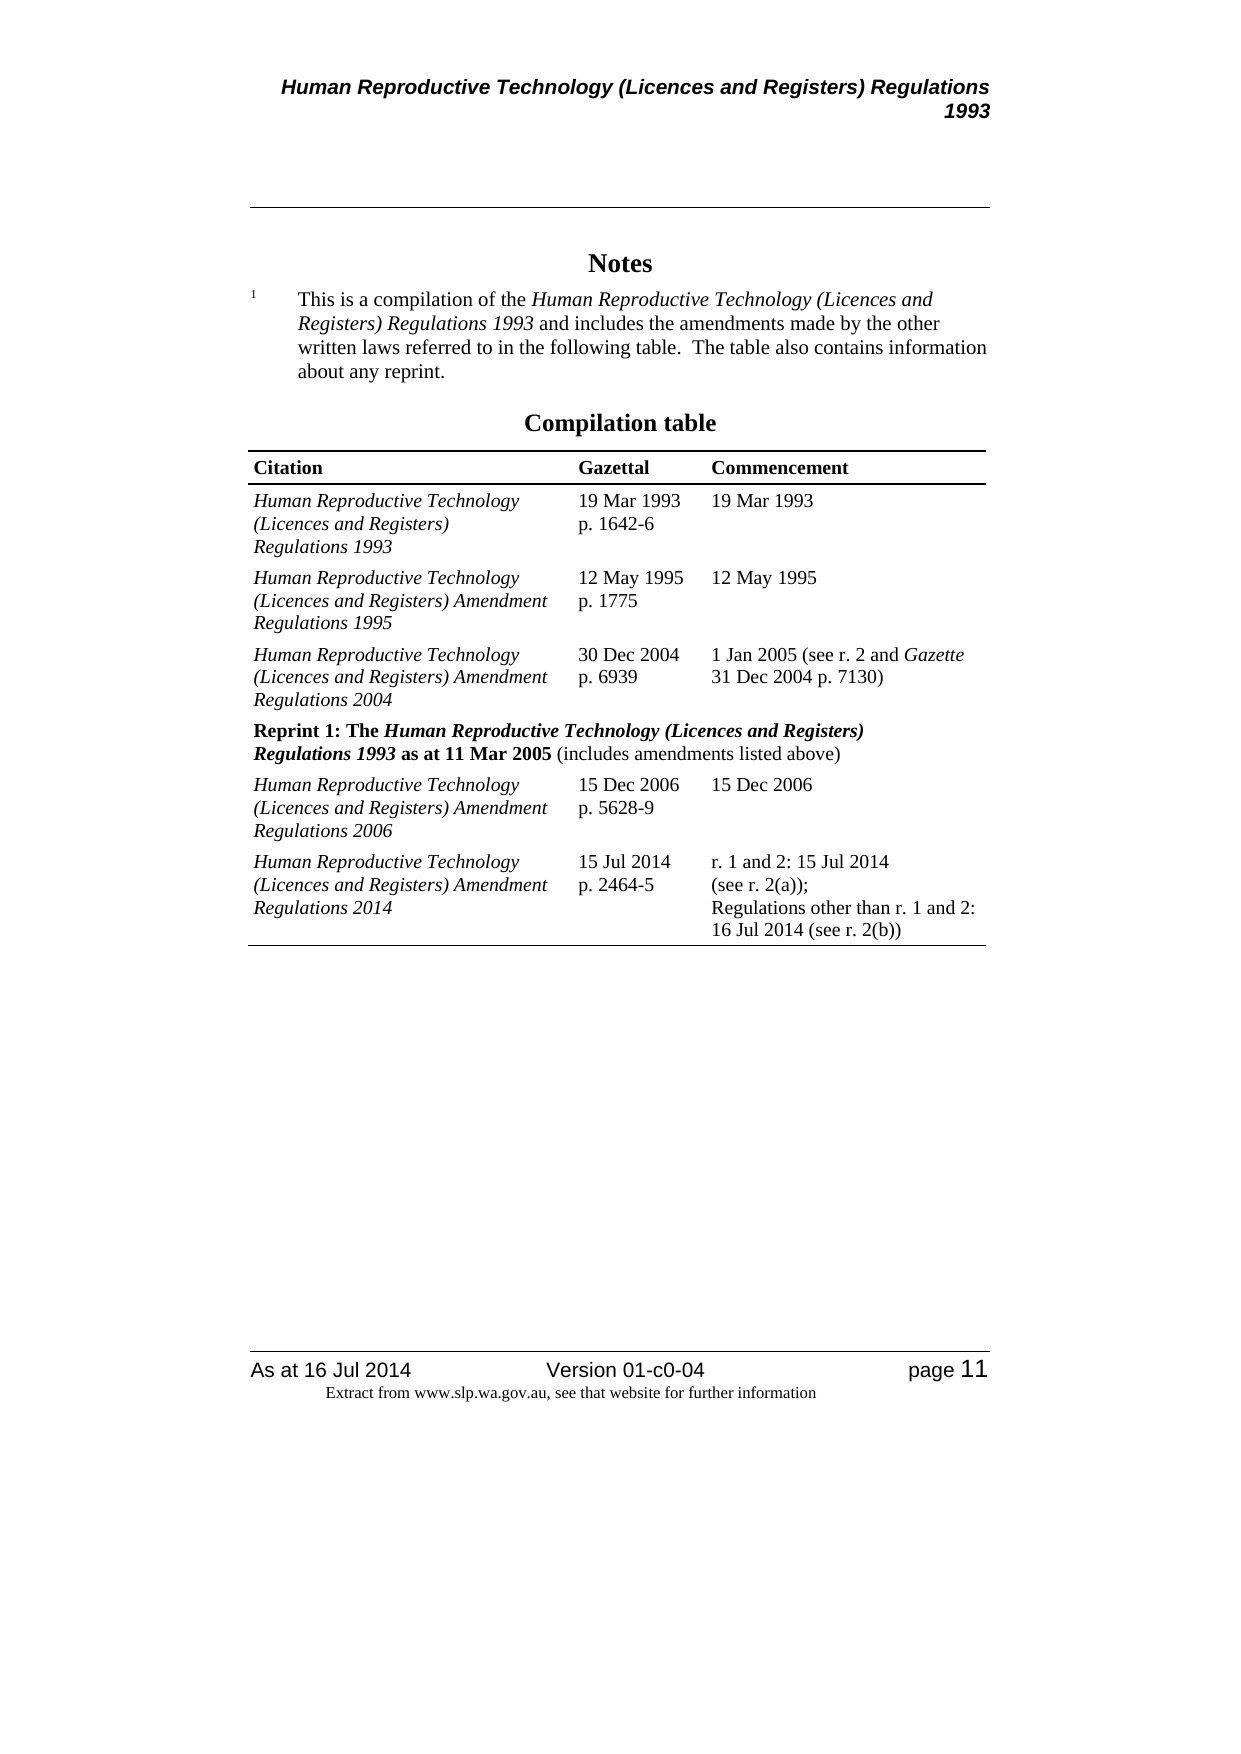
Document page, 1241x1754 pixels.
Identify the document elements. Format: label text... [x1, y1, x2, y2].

table_cell 12 May 1995 p. 1775 [572, 562, 705, 638]
table_cell Human Reproductive Technology (Licences and Registers) Amendment Regulations 2006 [248, 769, 572, 846]
table_cell Reprint 1: The Human Reproductive Technology (Licences and Registers) Regulations 1993 as at 11 Mar 2005 (includes amendments listed above) [248, 715, 986, 769]
table_cell Human Reproductive Technology (Licences and Registers) Regulations 1993 [248, 485, 572, 562]
table_header Gazettal [572, 452, 705, 483]
subtitle Notes [250, 247, 990, 279]
table_cell 30 Dec 2004 p. 6939 [572, 638, 705, 715]
table_cell 1 Jan 2005 (see r. 2 and Gazette 31 Dec 2004 p. 7130) [705, 638, 986, 715]
text 1 This is a compilation of the Human Reproductive Technology (Licences and Registers) Regulations 1993 and includes the amendments made by the other written laws referred to in the following table. The table also contains information about any reprint. [250, 287, 990, 383]
table_header Commencement [705, 452, 986, 483]
table_header Citation [248, 452, 572, 483]
table_cell 19 Mar 1993 p. 1642-6 [572, 485, 705, 562]
table_cell Human Reproductive Technology (Licences and Registers) Amendment Regulations 1995 [248, 562, 572, 638]
subtitle Compilation table [250, 408, 990, 437]
table_cell 19 Mar 1993 [705, 485, 986, 562]
table_cell 15 Dec 2006 p. 5628-9 [572, 769, 705, 846]
table_cell 15 Dec 2006 [705, 769, 986, 846]
table_cell r. 1 and 2: 15 Jul 2014 (see r. 2(a)); Regulations other than r. 1 and 2: 16 Jul 2014 (see r. 2(b)) [705, 846, 986, 945]
table_cell 15 Jul 2014 p. 2464-5 [572, 846, 705, 945]
table_cell Human Reproductive Technology (Licences and Registers) Amendment Regulations 2014 [248, 846, 572, 945]
table_cell Human Reproductive Technology (Licences and Registers) Amendment Regulations 2004 [248, 638, 572, 715]
table_cell 12 May 1995 [705, 562, 986, 638]
